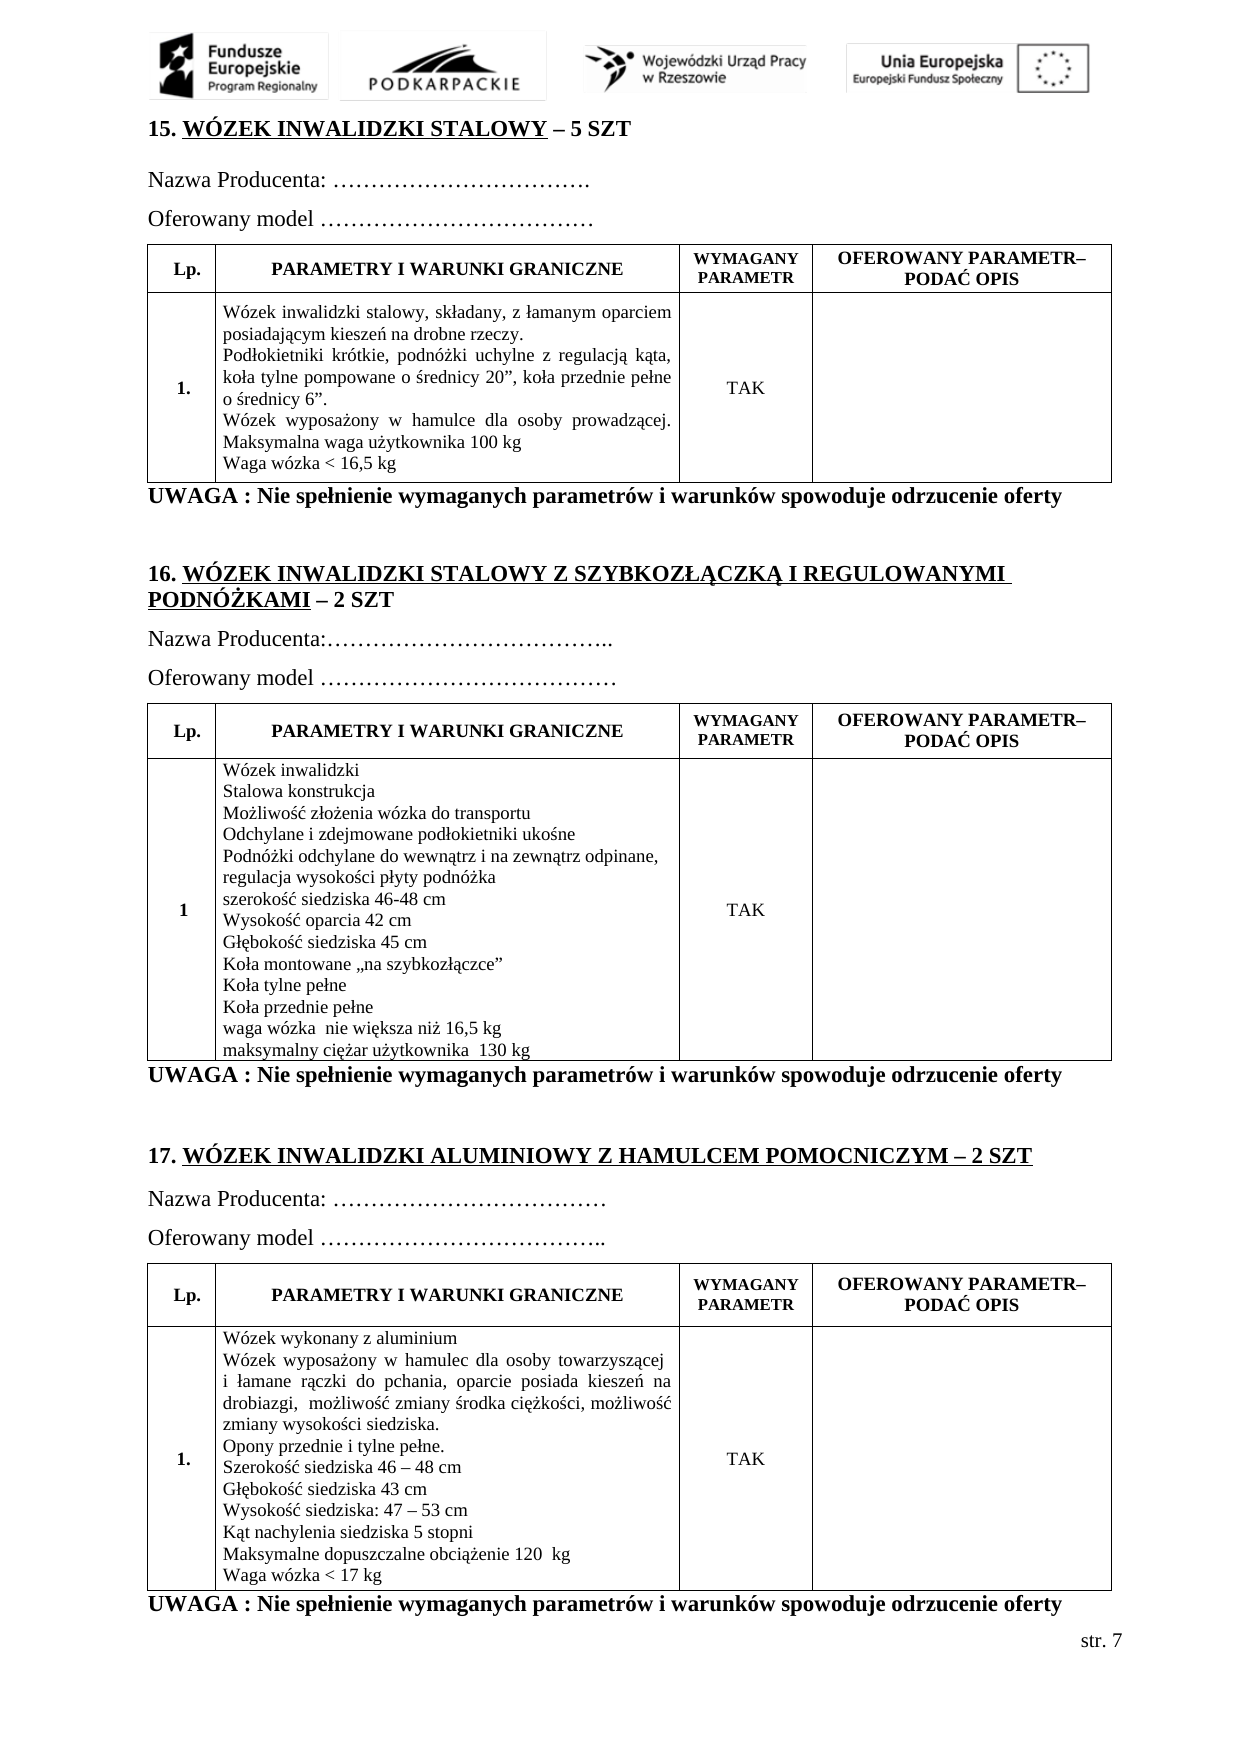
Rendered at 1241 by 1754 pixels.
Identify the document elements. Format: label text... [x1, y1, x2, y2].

table_cell 1 [148, 759, 215, 1060]
table_header PARAMETRY I WARUNKI GRANICZNE [216, 704, 679, 757]
table_cell TAK [680, 293, 812, 482]
text Nazwa Producenta:……………………………….. [148, 625, 1122, 651]
table_header Lp. [148, 704, 215, 757]
table_header OFEROWANY PARAMETR–PODAĆ OPIS [813, 704, 1111, 757]
text UWAGA : Nie spełnienie wymaganych parametrów i warunków spowoduje odrzucenie oferty [148, 1061, 1122, 1087]
picture [147, 29, 1092, 103]
text Oferowany model ……………………………… [148, 205, 1122, 231]
table_header WYMAGANY PARAMETR [680, 704, 812, 757]
table_cell Wózek inwalidzki Stalowa konstrukcja Możliwość złożenia wózka do transportu Odchylane i zdejmowane podłokietniki ukośne Podnóżki odchylane do wewnątrz i na zewnątrz odpinane, regulacja wysokości płyty podnóżka szerokość siedziska 46-48 cm Wysokość oparcia 42 cm Głębokość siedziska 45 cm Koła montowane „na szybkozłączce” Koła tylne pełne Koła przednie pełne waga wózka nie większa niż 16,5 kg maksymalny ciężar użytkownika 130 kg [216, 759, 679, 1060]
table_header OFEROWANY PARAMETR–PODAĆ OPIS [813, 1264, 1111, 1326]
table_header PARAMETRY I WARUNKI GRANICZNE [216, 245, 679, 292]
table_cell TAK [680, 1327, 812, 1589]
table_cell Wózek wykonany z aluminium Wózek wyposażony w hamulec dla osoby towarzyszącej i łamane rączki do pchania, oparcie posiada kieszeń na drobiazgi, możliwość zmiany środka ciężkości, możliwość zmiany wysokości siedziska. Opony przednie i tylne pełne. Szerokość siedziska 46 – 48 cm Głębokość siedziska 43 cm Wysokość siedziska: 47 – 53 cm Kąt nachylenia siedziska 5 stopni Maksymalne dopuszczalne obciążenie 120 kg Waga wózka < 17 kg [216, 1327, 679, 1589]
text UWAGA : Nie spełnienie wymaganych parametrów i warunków spowoduje odrzucenie oferty [148, 482, 1122, 509]
table_cell Wózek inwalidzki stalowy, składany, z łamanym oparciem posiadającym kieszeń na drobne rzeczy. Podłokietniki krótkie, podnóżki uchylne z regulacją kąta, koła tylne pompowane o średnicy 20”, koła przednie pełne o średnicy 6”. Wózek wyposażony w hamulce dla osoby prowadzącej. Maksymalna waga użytkownika 100 kg Waga wózka < 16,5 kg [216, 293, 679, 482]
text Nazwa Producenta: ……………………………. [148, 166, 1122, 192]
table_header Lp. [148, 245, 215, 292]
text 16. WÓZEK INWALIDZKI STALOWY Z SZYBKOZŁĄCZKĄ I REGULOWANYMI PODNÓŻKAMI – 2 SZT [148, 560, 1122, 612]
text Nazwa Producenta: ……………………………… [148, 1185, 1122, 1211]
table_header WYMAGANY PARAMETR [680, 245, 812, 292]
table_header Lp. [148, 1264, 215, 1326]
text Oferowany model ……………………………….. [148, 1224, 1122, 1250]
text Oferowany model ………………………………… [148, 664, 1122, 690]
text 15. WÓZEK INWALIDZKI STALOWY – 5 SZT [148, 115, 1122, 141]
table_header OFEROWANY PARAMETR–PODAĆ OPIS [813, 245, 1111, 292]
table_cell [813, 759, 1111, 1060]
table_header WYMAGANY PARAMETR [680, 1264, 812, 1326]
table_header PARAMETRY I WARUNKI GRANICZNE [216, 1264, 679, 1326]
text 17. WÓZEK INWALIDZKI ALUMINIOWY Z HAMULCEM POMOCNICZYM – 2 SZT [148, 1142, 1122, 1168]
table_cell [813, 1327, 1111, 1589]
table_cell 1. [148, 1327, 215, 1589]
table_cell TAK [680, 759, 812, 1060]
text UWAGA : Nie spełnienie wymaganych parametrów i warunków spowoduje odrzucenie oferty [148, 1590, 1122, 1616]
table_cell [813, 293, 1111, 482]
table_cell 1. [148, 293, 215, 482]
